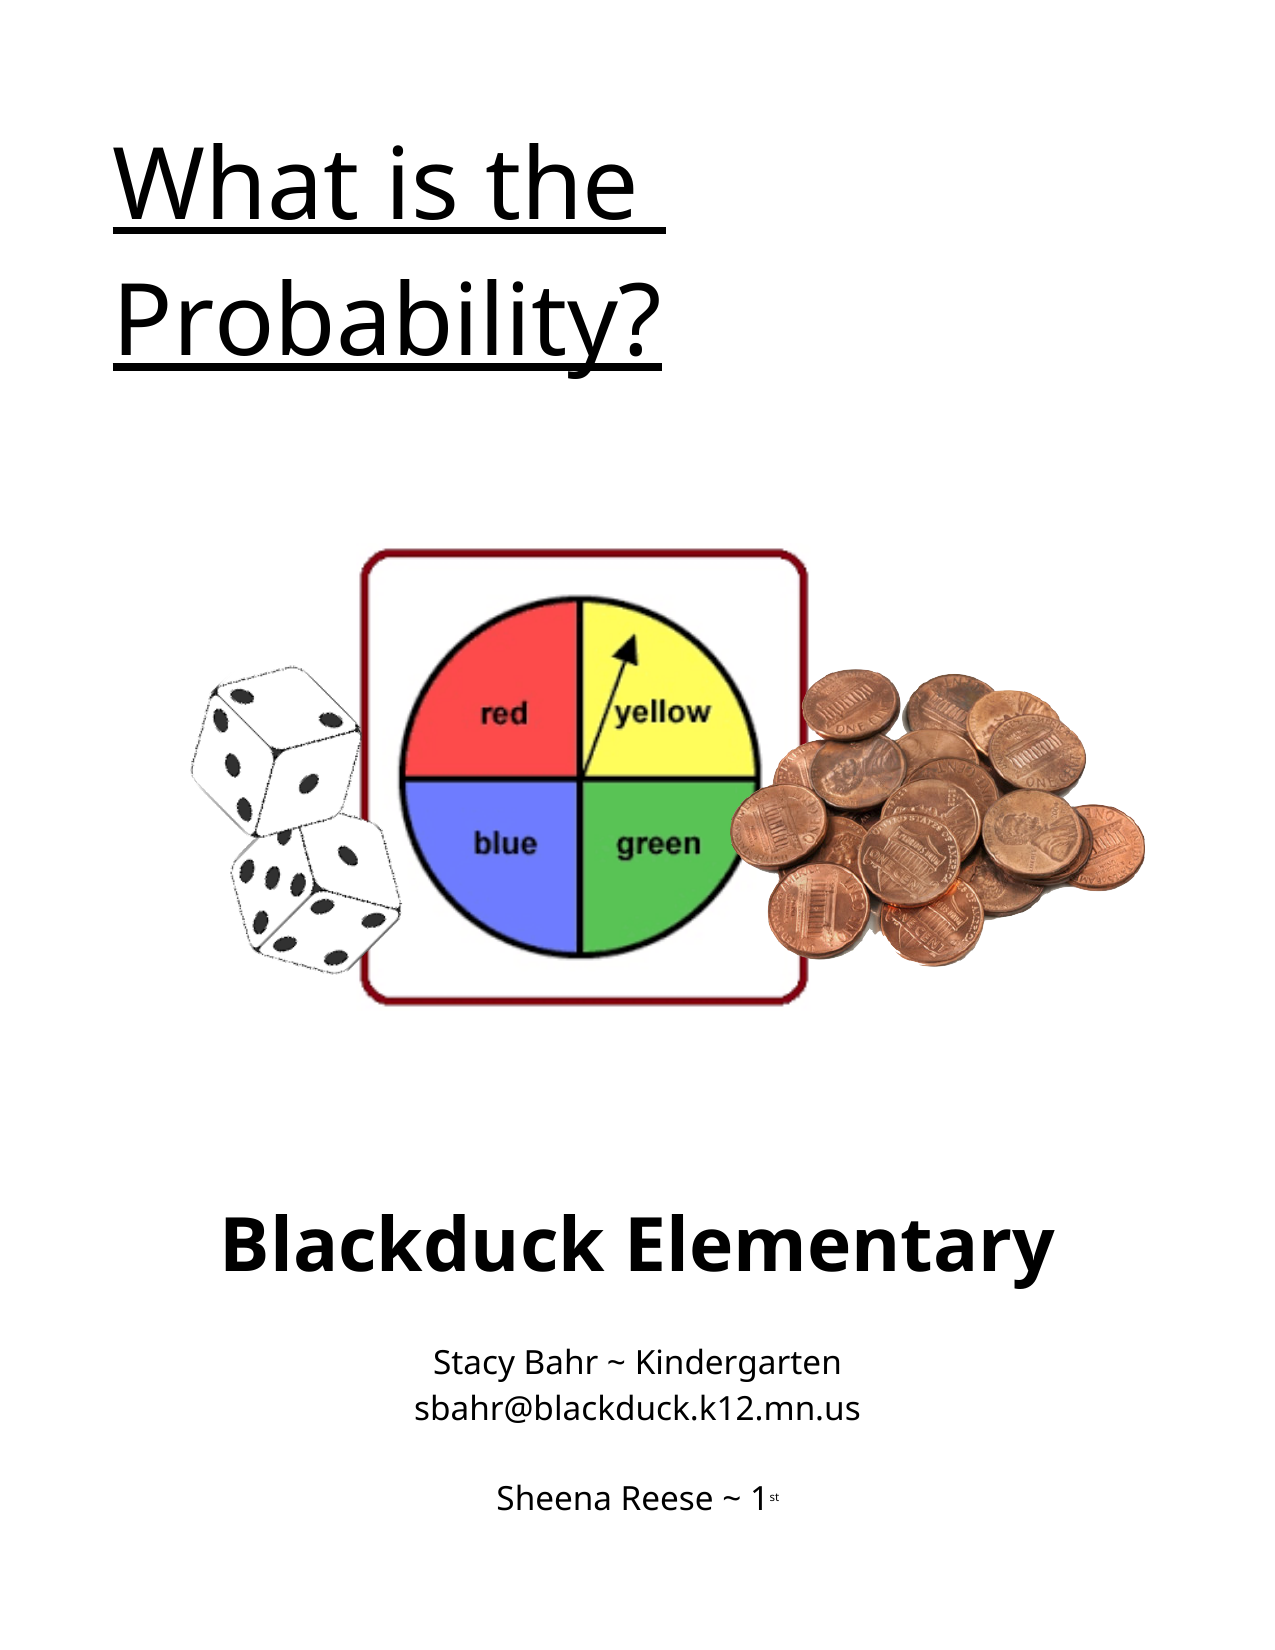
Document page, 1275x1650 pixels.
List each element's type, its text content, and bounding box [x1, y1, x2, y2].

text Sheena Reese ~ 1st [112, 1475, 1162, 1521]
picture [93, 543, 1163, 1019]
text What is the Probability? [112, 112, 1162, 385]
text Stacy Bahr ~ Kindergarten [112, 1339, 1162, 1384]
text sbahr@blackduck.k12.mn.us [112, 1384, 1162, 1430]
text Blackduck Elementary [112, 1191, 1162, 1293]
